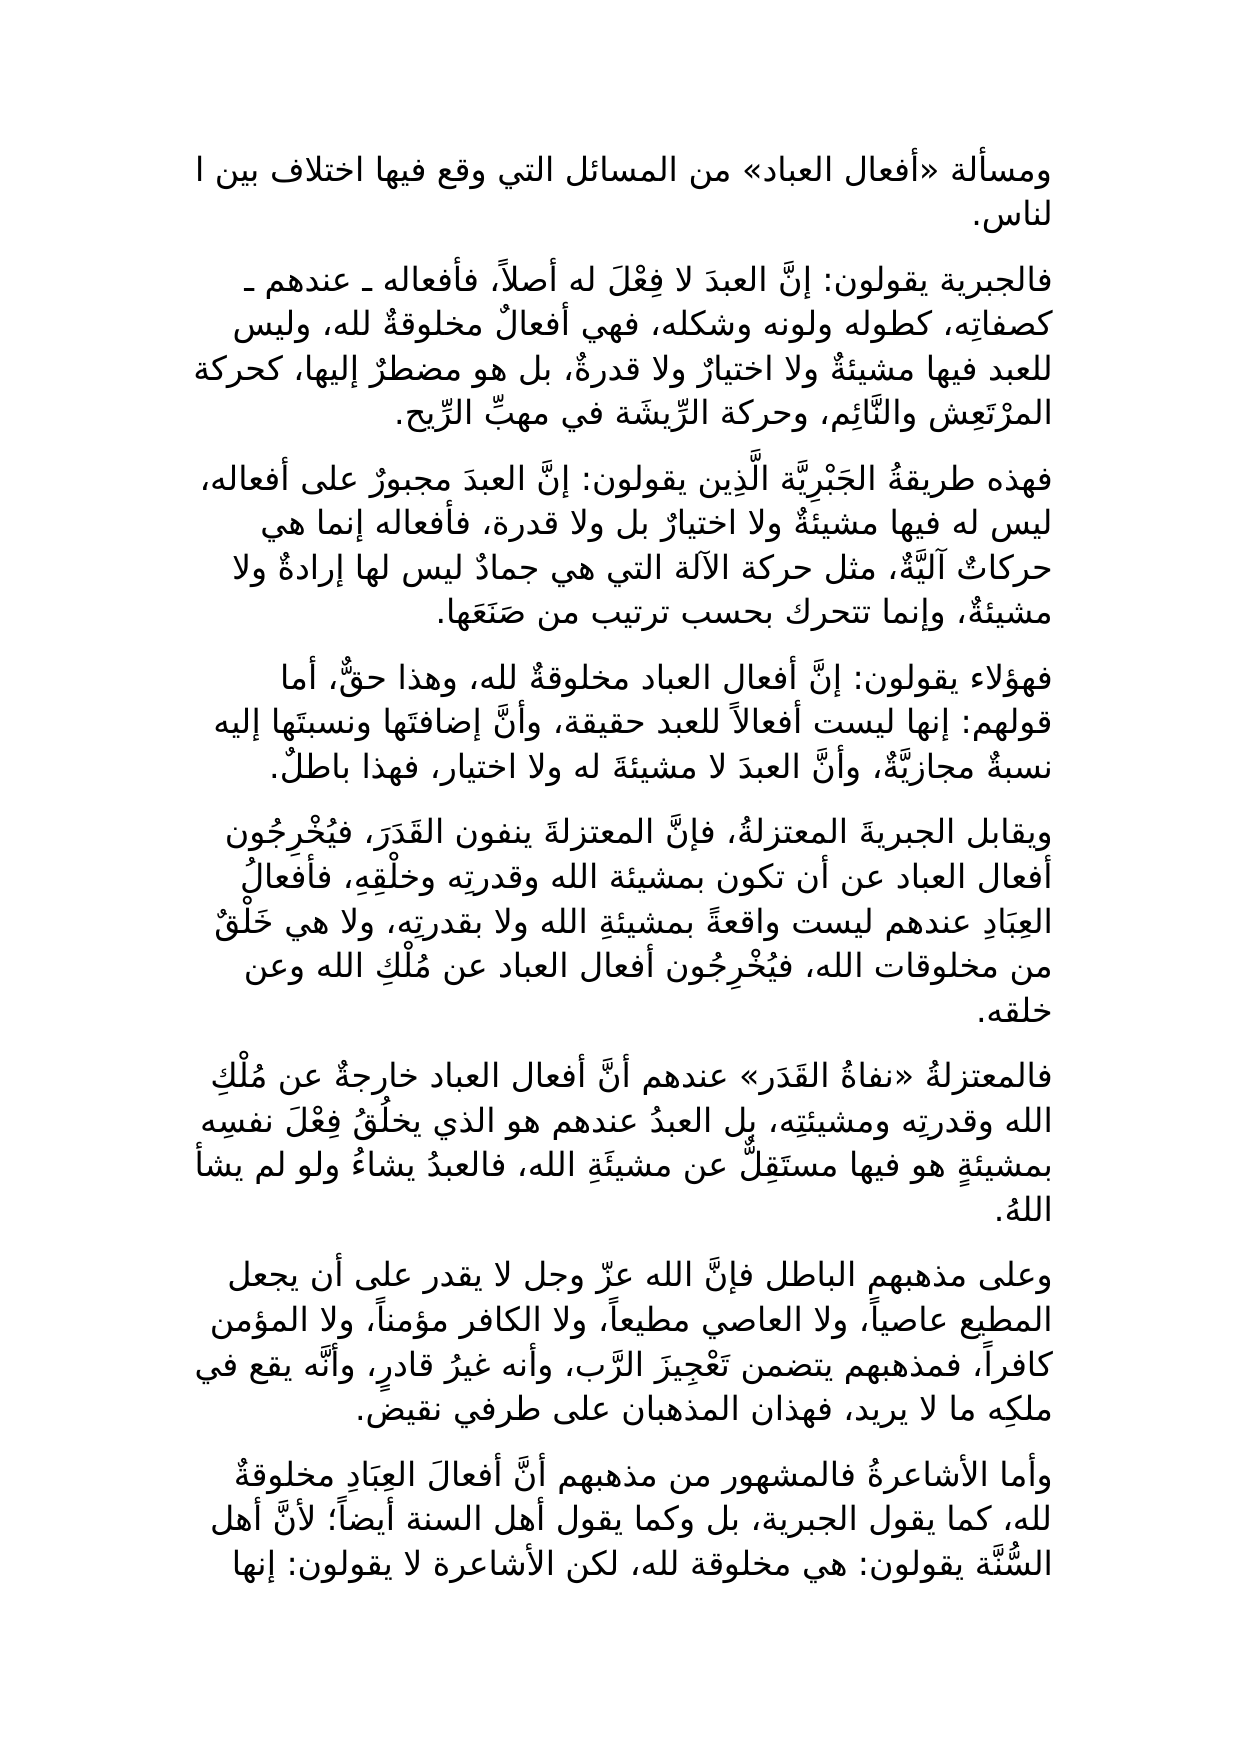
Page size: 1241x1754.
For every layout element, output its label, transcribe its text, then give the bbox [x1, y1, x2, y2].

text وعلى مذهبهم الباطل فإنَّ الله عزّ وجل لا يقدر على أن يجعل المطيع عاصياً، ولا العاصي مطيعاً، ولا الكافر مؤمناً، ولا المؤمن كافراً، فمذهبهم يتضمن تَعْجِيزَ الرَّب، وأنه غيرُ قادرٍ، وأنَّه يقع في ملكِه ما لا يريد، فهذان المذهبان على طرفي نقيض. [187, 1256, 1053, 1428]
text فالجبرية يقولون: إنَّ العبدَ لا فِعْلَ له أصلاً، فأفعاله ـ عندهم ـ كصفاتِه، كطوله ولونه وشكله، فهي أفعالٌ مخلوقةٌ لله، وليس للعبد فيها مشيئةٌ ولا اختيارٌ ولا قدرةٌ، بل هو مضطرٌ إليها، كحركة المرْتَعِش والنَّائِم، وحركة الرِّيشَة في مهبِّ الرِّيح. [187, 260, 1053, 433]
text فهؤلاء يقولون: إنَّ أفعال العباد مخلوقةٌ لله، وهذا حقٌّ، أما قولهم: إنها ليست أفعالاً للعبد حقيقة، وأنَّ إضافتَها ونسبتَها إليه نسبةٌ مجازيَّةٌ، وأنَّ العبدَ لا مشيئةَ له ولا اختيار، فهذا باطلٌ. [187, 658, 1053, 786]
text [187, 1455, 1053, 1583]
text ويقابل الجبريةَ المعتزلةُ، فإنَّ المعتزلةَ ينفون القَدَرَ، فيُخْرِجُون أفعال العباد عن أن تكون بمشيئة الله وقدرتِه وخلْقِهِ، فأفعالُ العِبَادِ عندهم ليست واقعةً بمشيئةِ الله ولا بقدرتِه، ولا هي خَلْقٌ من مخلوقات الله، فيُخْرِجُون أفعال العباد عن مُلْكِ الله وعن خلقه. [187, 813, 1053, 1030]
text فالمعتزلةُ «نفاةُ القَدَر» عندهم أنَّ أفعال العباد خارجةٌ عن مُلْكِ الله وقدرتِه ومشيئتِه، بل العبدُ عندهم هو الذي يخلُقُ فِعْلَ نفسِه بمشيئةٍ هو فيها مستَقِلٌّ عن مشيئَةِ الله، فالعبدُ يشاءُ ولو لم يشأ اللهُ. [187, 1057, 1053, 1229]
text فهذه طريقةُ الجَبْرِيَّة الَّذِين يقولون: إنَّ العبدَ مجبورٌ على أفعاله، ليس له فيها مشيئةٌ ولا اختيارٌ بل ولا قدرة، فأفعاله إنما هي حركاتٌ آليَّةٌ، مثل حركة الآلة التي هي جمادٌ ليس لها إرادةٌ ولا مشيئةٌ، وإنما تتحرك بحسب ترتيب من صَنَعَها. [187, 459, 1053, 632]
text ومسألة «أفعال العباد» من المسائل التي وقع فيها اختلاف بين ا لناس. [187, 150, 1053, 233]
